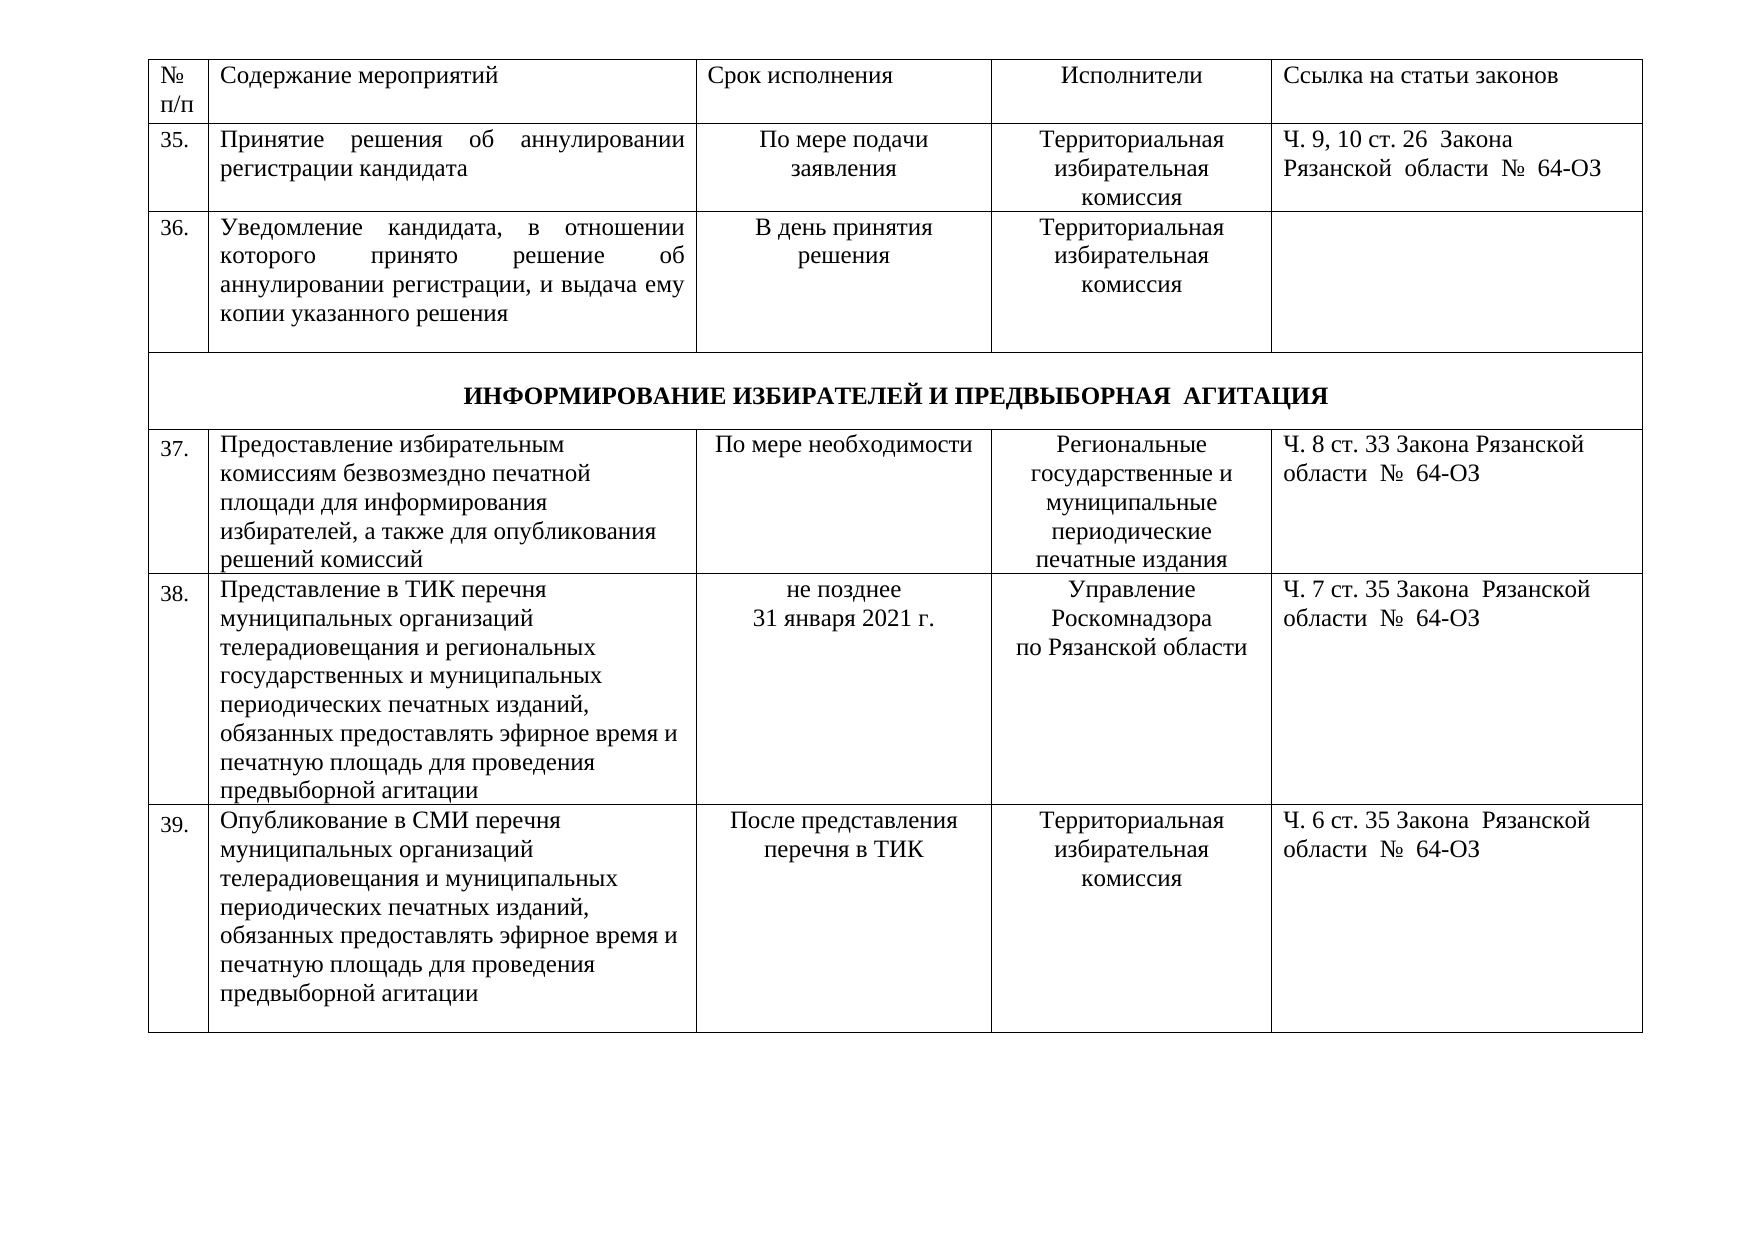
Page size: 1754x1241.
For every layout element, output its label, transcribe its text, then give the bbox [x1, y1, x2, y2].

table_cell По мере подачи заявления [697, 124, 991, 211]
table_cell не позднее 31 января 2021 г. [697, 574, 991, 804]
table_cell Управление Роскомнадзора по Рязанской области [992, 574, 1271, 804]
table_header Содержание мероприятий [209, 60, 696, 123]
table_cell Принятие решения об аннулировании регистрации кандидата [209, 124, 696, 211]
table_cell [149, 574, 208, 804]
table_cell Опубликование в СМИ перечня муниципальных организаций телерадиовещания и муниципальных периодических печатных изданий, обязанных предоставлять эфирное время и печатную площадь для проведения предвыборной агитации [209, 805, 696, 1032]
table_cell [149, 124, 208, 211]
table_cell Территориальная избирательная комиссия [992, 212, 1271, 352]
table_cell Территориальная избирательная комиссия [992, 805, 1271, 1032]
table_cell По мере необходимости [697, 430, 991, 573]
table_header № п/п [149, 60, 208, 123]
table_cell [149, 212, 208, 352]
table_cell Ч. 6 ст. 35 Закона Рязанской области № 64-ОЗ [1272, 805, 1642, 1032]
table_cell Предоставление избирательным комиссиям безвозмездно печатной площади для информирования избирателей, а также для опубликования решений комиссий [209, 430, 696, 573]
table_cell Ч. 8 ст. 33 Закона Рязанской области № 64-ОЗ [1272, 430, 1642, 573]
table_header Ссылка на статьи законов [1272, 60, 1642, 123]
table_header Исполнители [992, 60, 1271, 123]
table_cell [149, 805, 208, 1032]
table_cell Региональные государственные и муниципальные периодические печатные издания [992, 430, 1271, 573]
table_cell В день принятия решения [697, 212, 991, 352]
table_cell Территориальная избирательная комиссия [992, 124, 1271, 211]
table_cell После представления перечня в ТИК [697, 805, 991, 1032]
table_cell ИНФОРМИРОВАНИЕ ИЗБИРАТЕЛЕЙ И ПРЕДВЫБОРНАЯ АГИТАЦИЯ [149, 353, 1642, 428]
table_cell Ч. 7 ст. 35 Закона Рязанской области № 64-ОЗ [1272, 574, 1642, 804]
table_cell Уведомление кандидата, в отношении которого принято решение об аннулировании регистрации, и выдача ему копии указанного решения [209, 212, 696, 352]
table_header Срок исполнения [697, 60, 991, 123]
table_cell [149, 430, 208, 573]
table_cell Ч. 9, 10 ст. 26 Закона Рязанской области № 64-ОЗ [1272, 124, 1642, 211]
table_cell Представление в ТИК перечня муниципальных организаций телерадиовещания и региональных государственных и муниципальных периодических печатных изданий, обязанных предоставлять эфирное время и печатную площадь для проведения предвыборной агитации [209, 574, 696, 804]
table_cell [1272, 212, 1642, 352]
